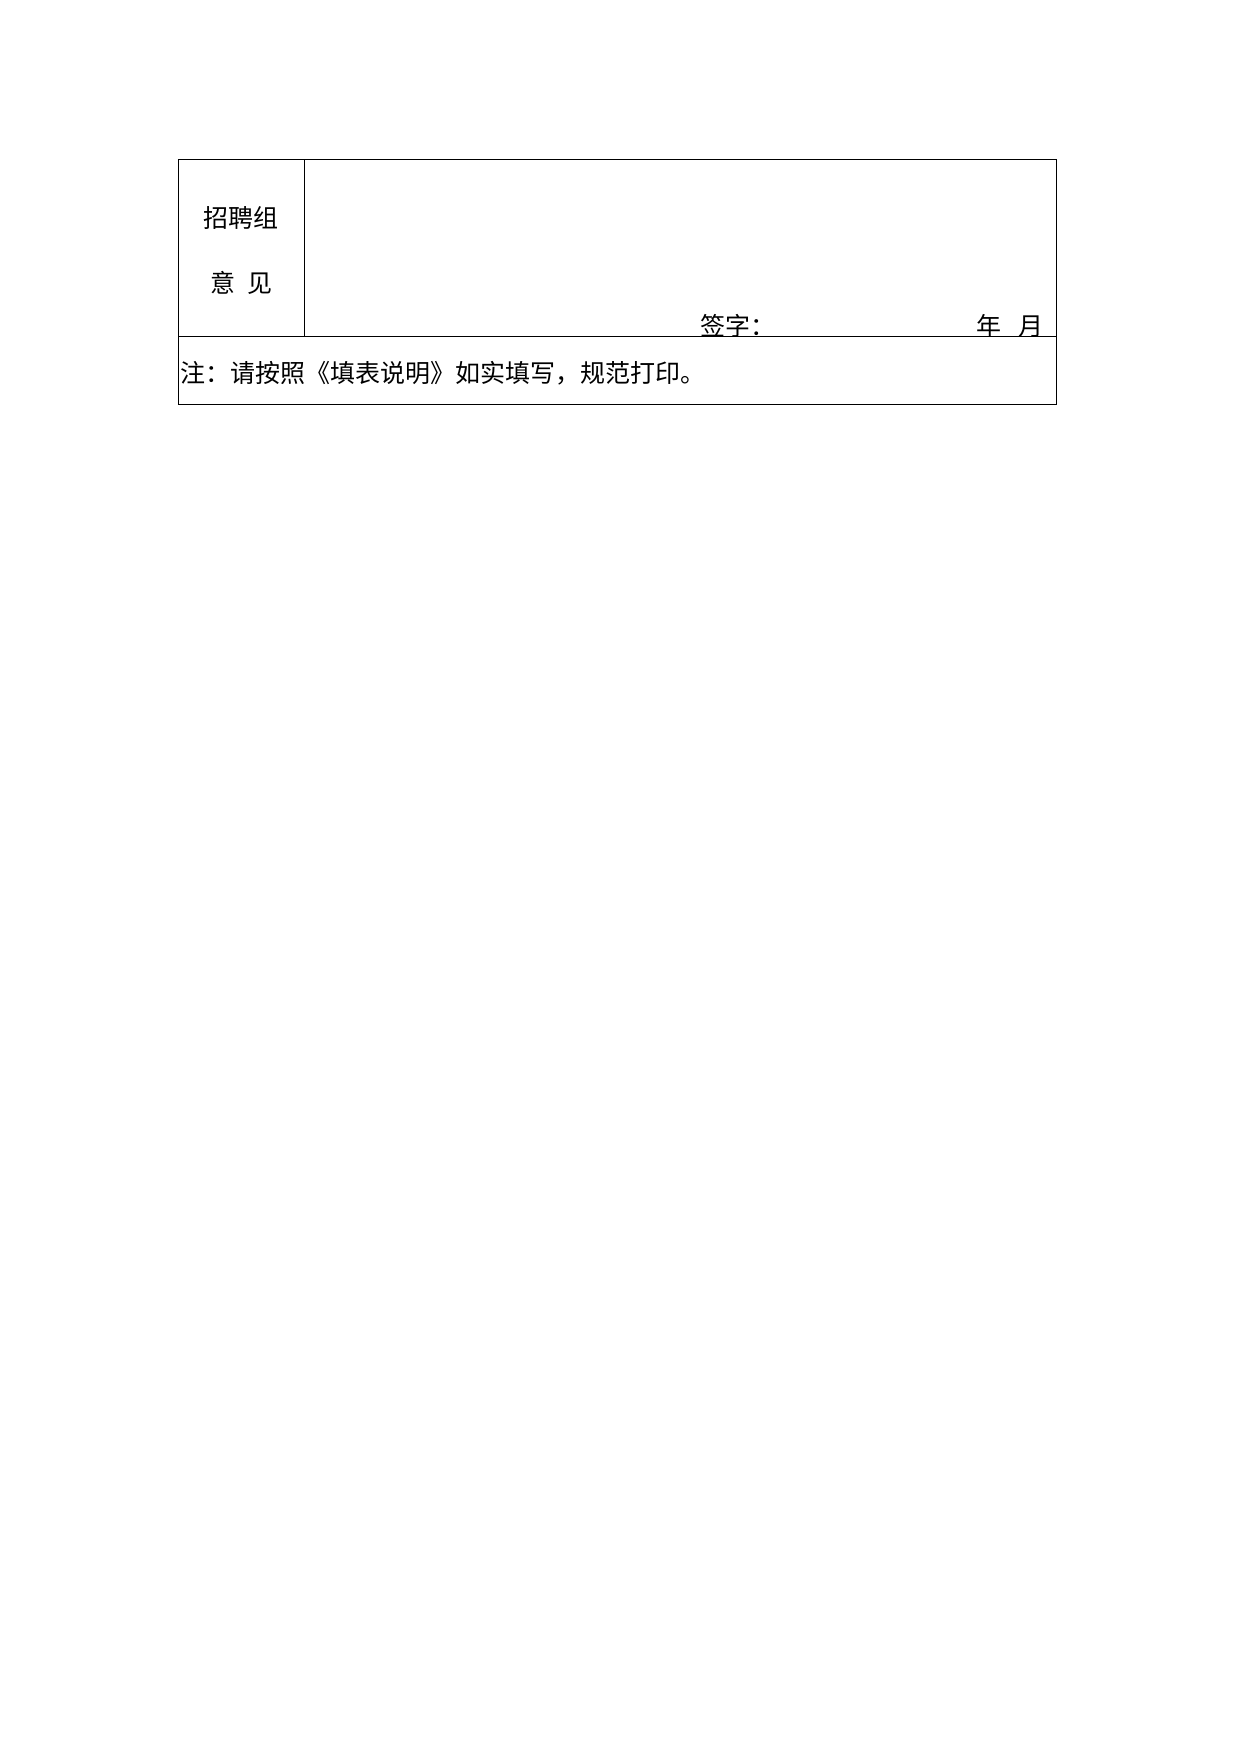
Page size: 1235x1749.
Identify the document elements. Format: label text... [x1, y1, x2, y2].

table_cell 注：请按照《填表说明》如实填写，规范打印。 [179, 337, 1056, 404]
table_cell 招聘组 意 见 [179, 160, 304, 336]
table_cell 签字： 年 月 日 [305, 160, 1056, 336]
